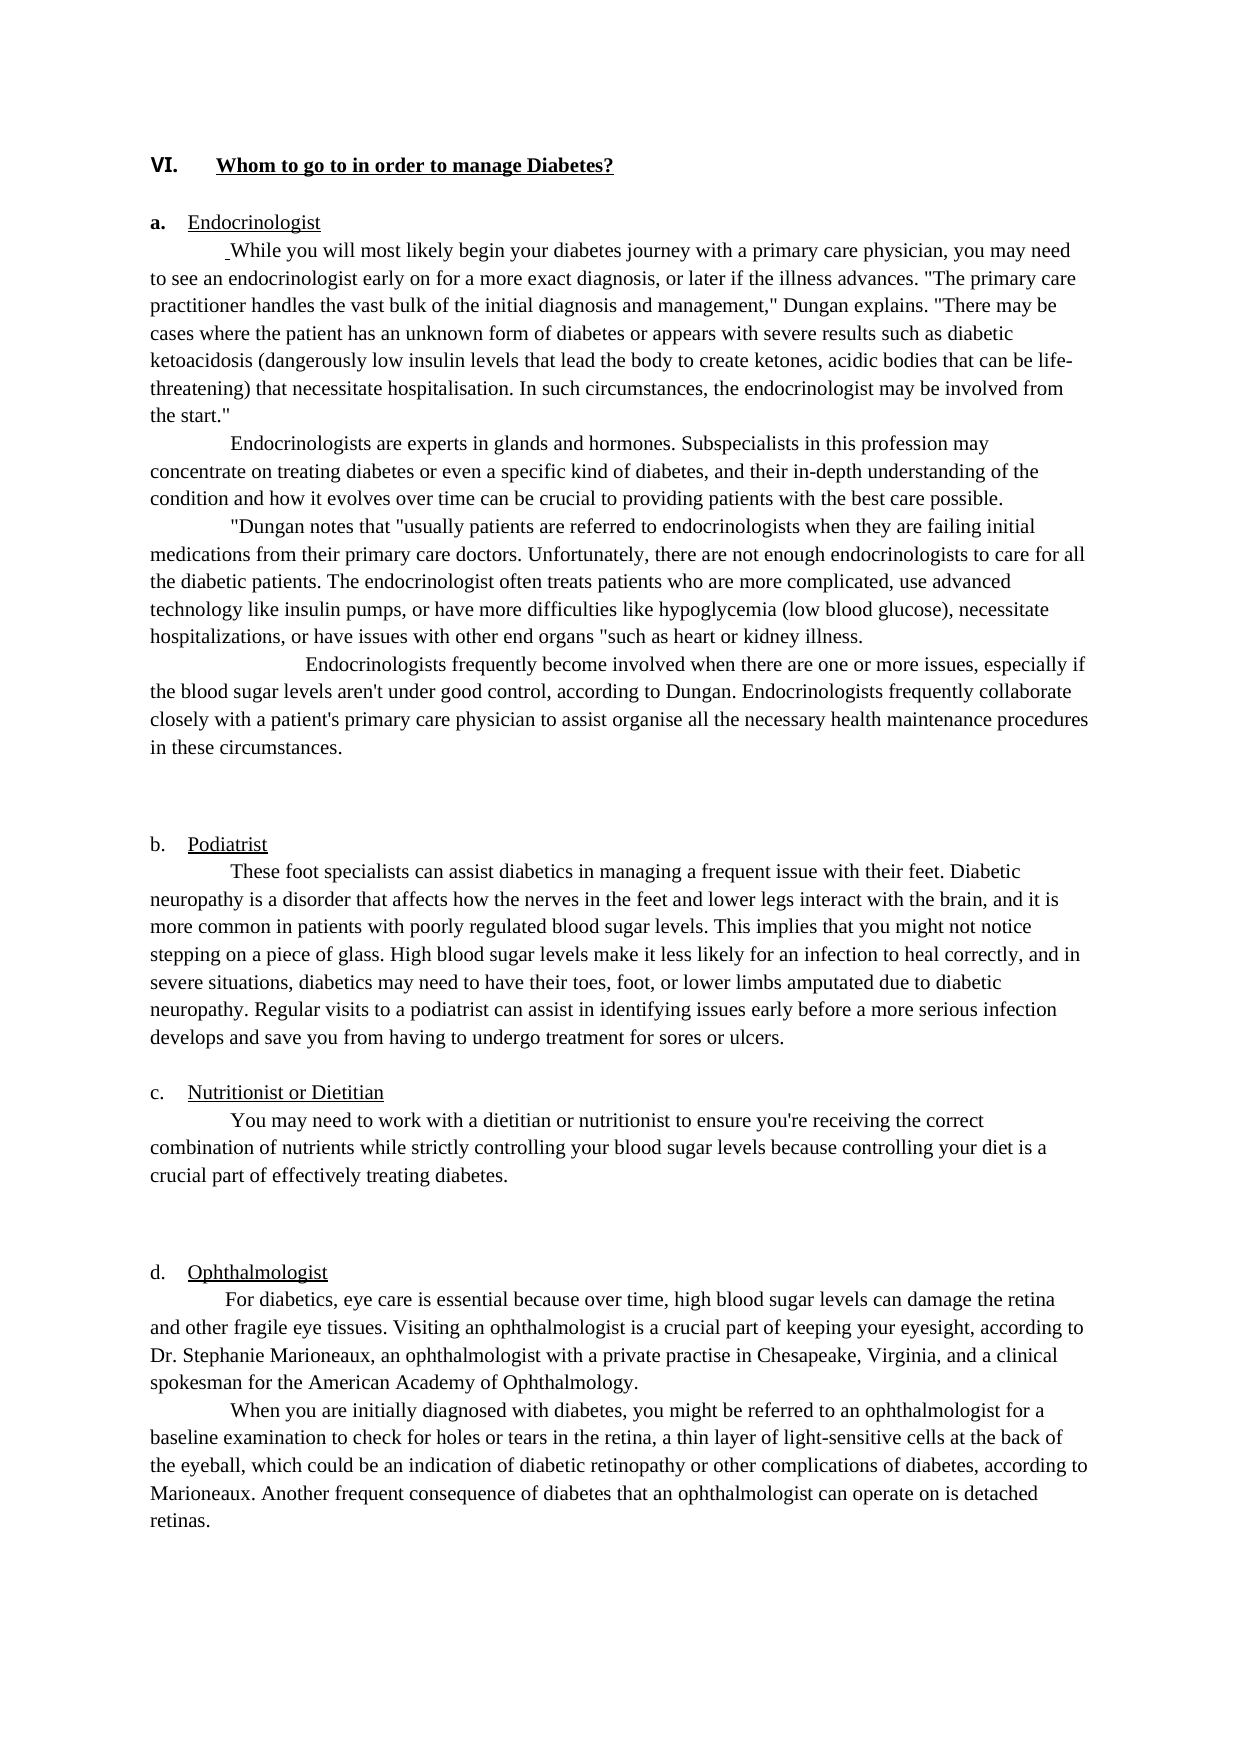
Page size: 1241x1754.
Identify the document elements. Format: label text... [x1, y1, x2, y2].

list Nutritionist or Dietitian [150, 1080, 1090, 1104]
list You may need to work with a dietitian or nutritionist to ensure you're receiving the correct combination of nutrients while strictly controlling your blood sugar levels because controlling your diet is a crucial part of effectively treating diabetes. [150, 1108, 1090, 1187]
list While you will most likely begin your diabetes journey with a primary care physician, you may need to see an endocrinologist early on for a more exact diagnosis, or later if the illness advances. "The primary care practitioner handles the vast bulk of the initial diagnosis and management," Dungan explains. "There may be cases where the patient has an unknown form of diabetes or appears with severe results such as diabetic ketoacidosis (dangerously low insulin levels that lead the body to create ketones, acidic bodies that can be life-threatening) that necessitate hospitalisation. In such circumstances, the endocrinologist may be involved from the start." [150, 238, 1090, 427]
list These foot specialists can assist diabetics in managing a frequent issue with their feet. Diabetic neuropathy is a disorder that affects how the nerves in the feet and lower legs interact with the brain, and it is more common in patients with poorly regulated blood sugar levels. This implies that you might not notice stepping on a piece of glass. High blood sugar levels make it less likely for an infection to heal correctly, and in severe situations, diabetics may need to have their toes, foot, or lower limbs amputated due to diabetic neuropathy. Regular visits to a podiatrist can assist in identifying issues early before a more serious infection develops and save you from having to undergo treatment for sores or ulcers. [150, 859, 1090, 1049]
list "Dungan notes that "usually patients are referred to endocrinologists when they are failing initial medications from their primary care doctors. Unfortunately, there are not enough endocrinologists to care for all the diabetic patients. The endocrinologist often treats patients who are more complicated, use advanced technology like insulin pumps, or have more difficulties like hypoglycemia (low blood glucose), necessitate hospitalizations, or have issues with other end organs "such as heart or kidney illness. [150, 514, 1090, 648]
list For diabetics, eye care is essential because over time, high blood sugar levels can damage the retina and other fragile eye tissues. Visiting an ophthalmologist is a crucial part of keeping your eyesight, according to Dr. Stephanie Marioneaux, an ophthalmologist with a private practise in Chesapeake, Virginia, and a clinical spokesman for the American Academy of Ophthalmology. [150, 1287, 1090, 1394]
list When you are initially diagnosed with diabetes, you might be referred to an ophthalmologist for a baseline examination to check for holes or tears in the retina, a thin layer of light-sensitive cells at the back of the eyeball, which could be an indication of diabetic retinopathy or other complications of diabetes, according to Marioneaux. Another frequent consequence of diabetes that an ophthalmologist can operate on is detached retinas. [150, 1398, 1090, 1532]
list Endocrinologists frequently become involved when there are one or more issues, especially if the blood sugar levels aren't under good control, according to Dungan. Endocrinologists frequently collaborate closely with a patient's primary care physician to assist organise all the necessary health maintenance procedures in these circumstances. [150, 652, 1090, 759]
list Podiatrist [150, 832, 1090, 856]
list Endocrinologist [150, 210, 1090, 234]
list Endocrinologists are experts in glands and hormones. Subspecialists in this profession may concentrate on treating diabetes or even a specific kind of diabetes, and their in-depth understanding of the condition and how it evolves over time can be crucial to providing patients with the best care possible. [150, 431, 1090, 510]
list Whom to go to in order to manage Diabetes? [178, 150, 1090, 178]
list Ophthalmologist [150, 1260, 1090, 1284]
